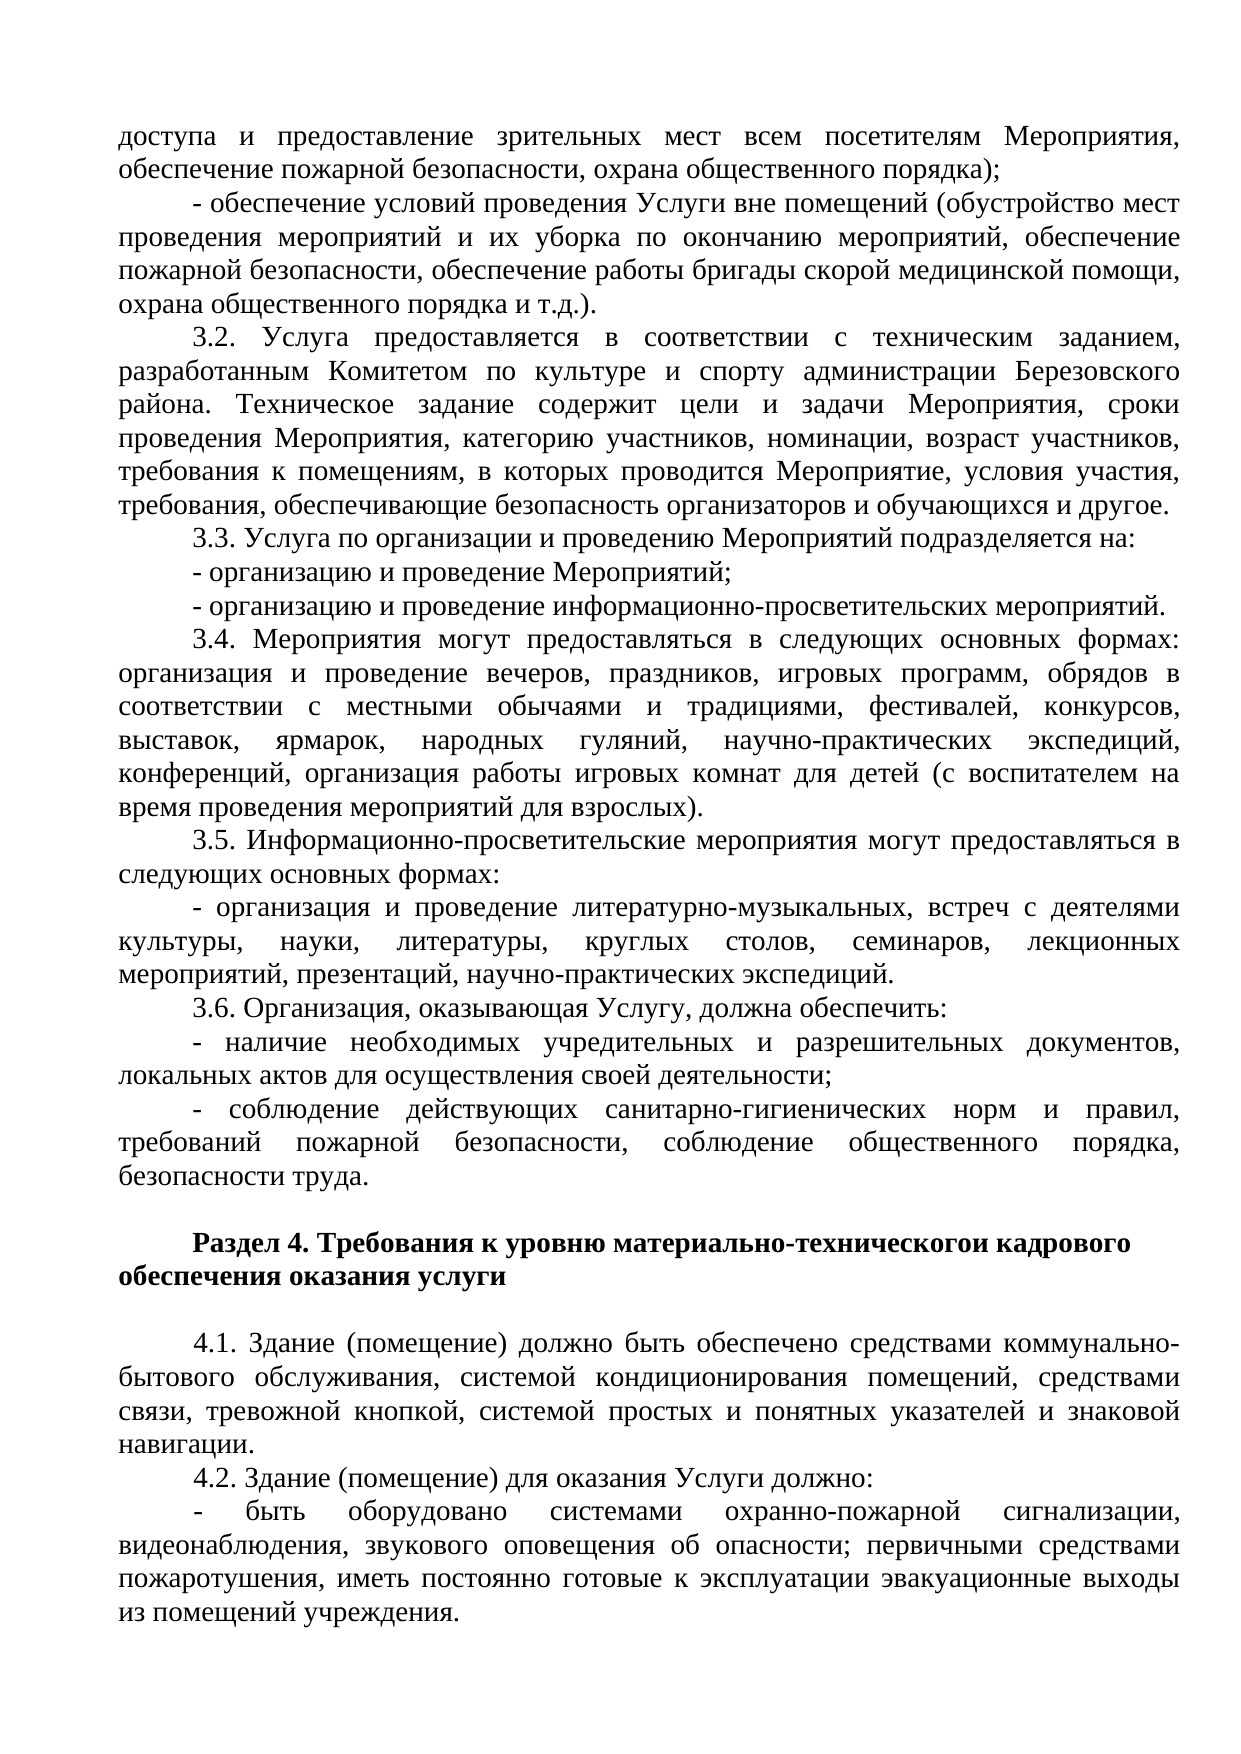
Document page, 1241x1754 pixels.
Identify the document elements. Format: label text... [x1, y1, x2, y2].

text - наличие необходимых учредительных и разрешительных документов, локальных актов для осуществления своей деятельности; [118, 1024, 1181, 1091]
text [118, 118, 1181, 185]
text - организация и проведение литературно-музыкальных, встреч с деятелями культуры, науки, литературы, круглых столов, семинаров, лекционных мероприятий, презентаций, научно-практических экспедиций. [118, 889, 1181, 990]
text - организацию и проведение информационно-просветительских мероприятий. [118, 588, 1181, 621]
text 3.2. Услуга предоставляется в соответствии с техническим заданием, разработанным Комитетом по культуре и спорту администрации Березовского района. Техническое задание содержит цели и задачи Мероприятия, сроки проведения Мероприятия, категорию участников, номинации, возраст участников, требования к помещениям, в которых проводится Мероприятие, условия участия, требования, обеспечивающие безопасность организаторов и обучающихся и другое. [118, 319, 1181, 521]
text - соблюдение действующих санитарно-гигиенических норм и правил, требований пожарной безопасности, соблюдение общественного порядка, безопасности труда. [118, 1091, 1181, 1191]
text 3.5. Информационно-просветительские мероприятия могут предоставляться в следующих основных формах: [118, 822, 1181, 889]
text 4.2. Здание (помещение) для оказания Услуги должно: [118, 1460, 1181, 1493]
text - быть оборудовано системами охранно-пожарной сигнализации, видеонаблюдения, звукового оповещения об опасности; первичными средствами пожаротушения, иметь постоянно готовые к эксплуатации эвакуационные выходы из помещений учреждения. [118, 1493, 1181, 1627]
text 3.3. Услуга по организации и проведению Мероприятий подразделяется на: [118, 521, 1181, 554]
text - организацию и проведение Мероприятий; [118, 554, 1181, 588]
text 4.1. Здание (помещение) должно быть обеспечено средствами коммунально-бытового обслуживания, системой кондиционирования помещений, средствами связи, тревожной кнопкой, системой простых и понятных указателей и знаковой навигации. [118, 1326, 1181, 1460]
text 3.4. Мероприятия могут предоставляться в следующих основных формах: организация и проведение вечеров, праздников, игровых программ, обрядов в соответствии с местными обычаями и традициями, фестивалей, конкурсов, выставок, ярмарок, народных гуляний, научно-практических экспедиций, конференций, организация работы игровых комнат для детей (с воспитателем на время проведения мероприятий для взрослых). [118, 621, 1181, 822]
text 3.6. Организация, оказывающая Услугу, должна обеспечить: [118, 990, 1181, 1024]
text Раздел 4. Требования к уровню материально-техническогои кадрового обеспечения оказания услуги [118, 1225, 1181, 1292]
text - обеспечение условий проведения Услуги вне помещений (обустройство мест проведения мероприятий и их уборка по окончанию мероприятий, обеспечение пожарной безопасности, обеспечение работы бригады скорой медицинской помощи, охрана общественного порядка и т.д.). [118, 185, 1181, 319]
